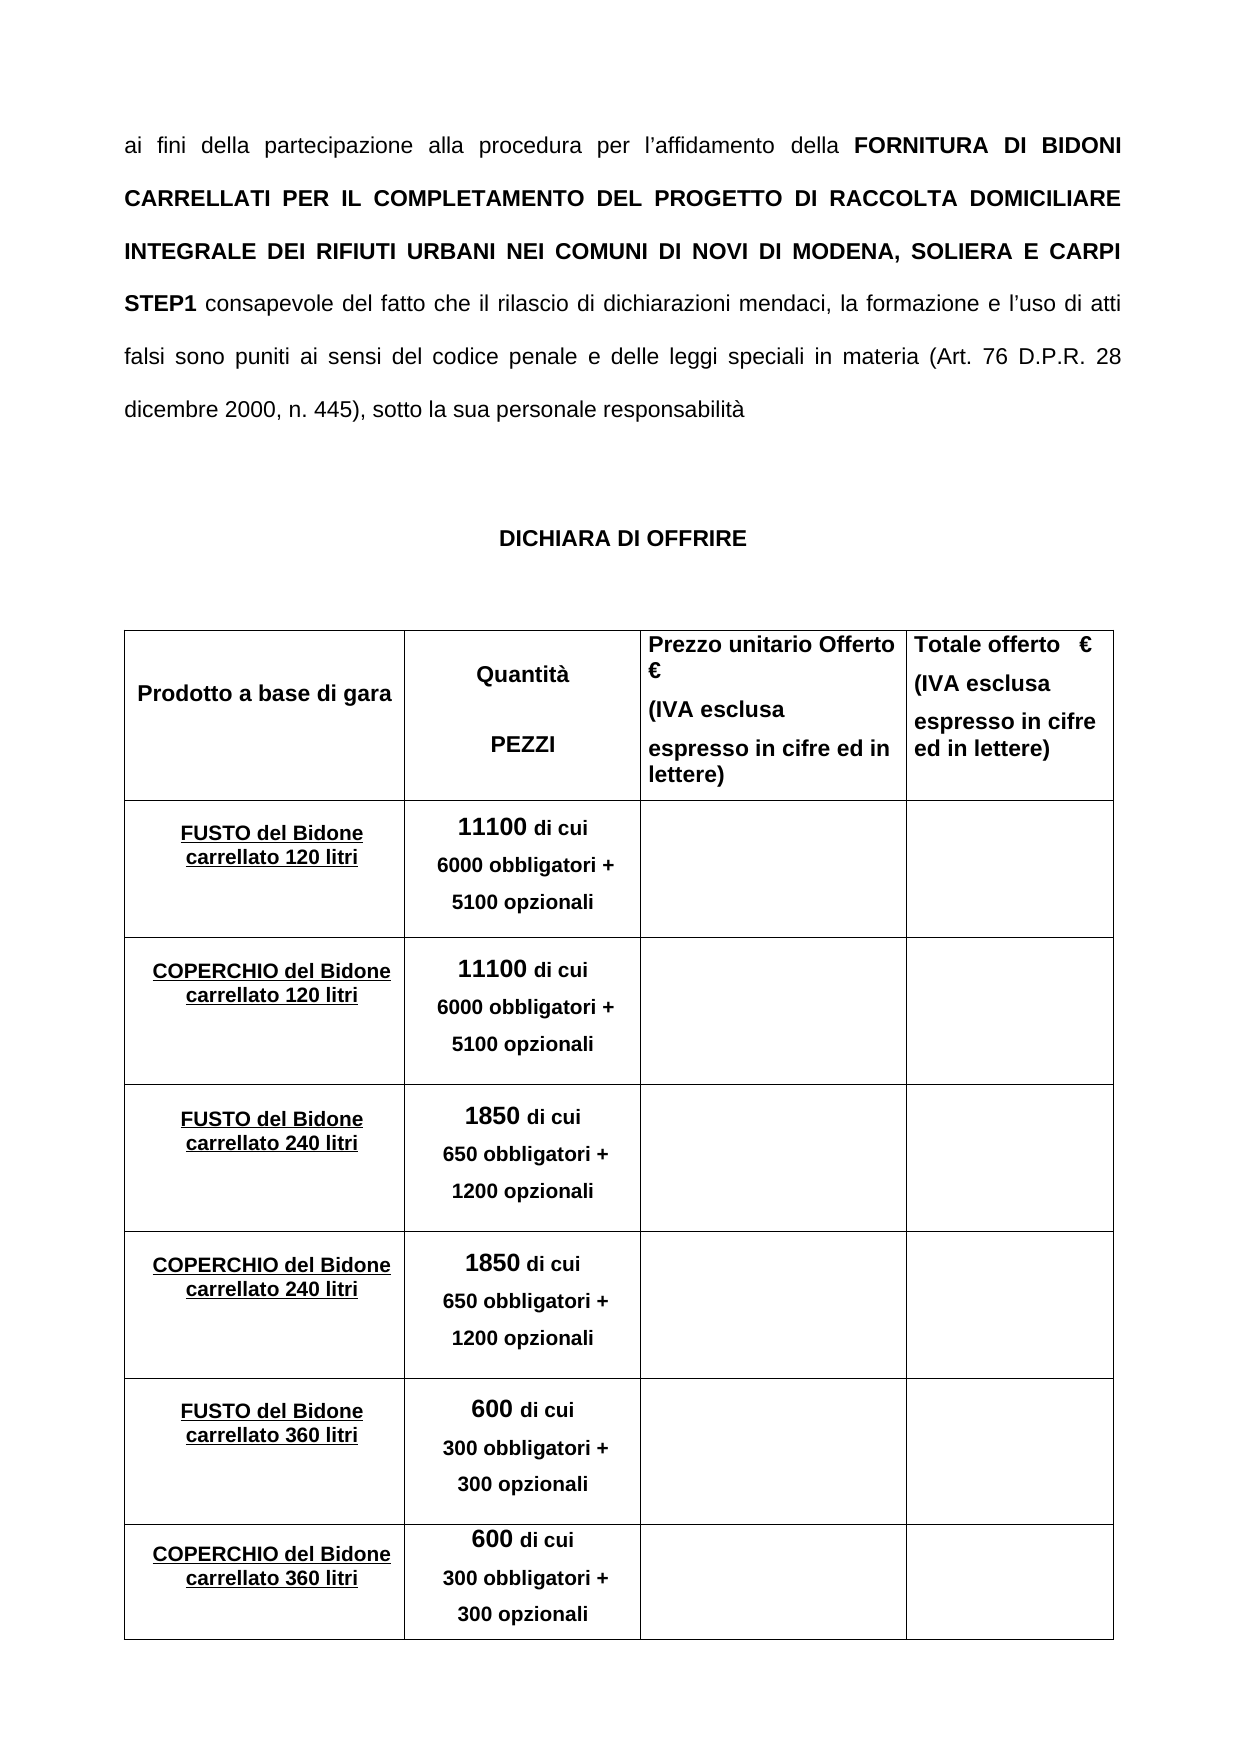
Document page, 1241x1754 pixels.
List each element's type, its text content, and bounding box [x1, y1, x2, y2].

table_cell FUSTO del Bidone carrellato 360 litri [125, 1379, 404, 1523]
table_cell 11100 di cui 6000 obbligatori + 5100 opzionali [405, 801, 640, 937]
table_cell 600 di cui 300 obbligatori + 300 opzionali [405, 1525, 640, 1639]
text ai fini della partecipazione alla procedura per l’affidamento della FORNITURA DI BIDONI CARRELLATI PER IL COMPLETAMENTO DEL PROGETTO DI RACCOLTA DOMICILIARE INTEGRALE DEI RIFIUTI URBANI NEI COMUNI DI NOVI DI MODENA, SOLIERA E CARPI STEP1 consapevole del fatto che il rilascio di dichiarazioni mendaci, la formazione e l’uso di atti falsi sono puniti ai sensi del codice penale e delle leggi speciali in materia (Art. 76 D.P.R. 28 dicembre 2000, n. 445), sotto la sua personale responsabilità [124, 132, 1122, 422]
table_cell 1850 di cui 650 obbligatori + 1200 opzionali [405, 1085, 640, 1231]
table_cell COPERCHIO del Bidone carrellato 120 litri [125, 938, 404, 1084]
table_cell [907, 1379, 1113, 1523]
table_cell 600 di cui 300 obbligatori + 300 opzionali [405, 1379, 640, 1523]
table_cell FUSTO del Bidone carrellato 240 litri [125, 1085, 404, 1231]
table_header Prodotto a base di gara [125, 631, 404, 800]
table_cell [907, 1085, 1113, 1231]
table_header Prezzo unitario Offerto € (IVA esclusa espresso in cifre ed in lettere) [641, 631, 906, 800]
table_cell [907, 801, 1113, 937]
table_cell [907, 938, 1113, 1084]
table_cell [641, 938, 906, 1084]
table_header Totale offerto € (IVA esclusa espresso in cifre ed in lettere) [907, 631, 1113, 800]
table_cell FUSTO del Bidone carrellato 120 litri [125, 801, 404, 937]
subtitle DICHIARA DI OFFRIRE [124, 525, 1122, 551]
table_cell [907, 1525, 1113, 1639]
table_cell [907, 1232, 1113, 1378]
table_cell [641, 1085, 906, 1231]
table_cell [641, 1525, 906, 1639]
table_cell 1850 di cui 650 obbligatori + 1200 opzionali [405, 1232, 640, 1378]
table_cell [641, 801, 906, 937]
table_cell COPERCHIO del Bidone carrellato 240 litri [125, 1232, 404, 1378]
table_cell [641, 1379, 906, 1523]
table_cell [641, 1232, 906, 1378]
table_header Quantità PEZZI [405, 631, 640, 800]
table_cell 11100 di cui 6000 obbligatori + 5100 opzionali [405, 938, 640, 1084]
table_cell COPERCHIO del Bidone carrellato 360 litri [125, 1525, 404, 1639]
